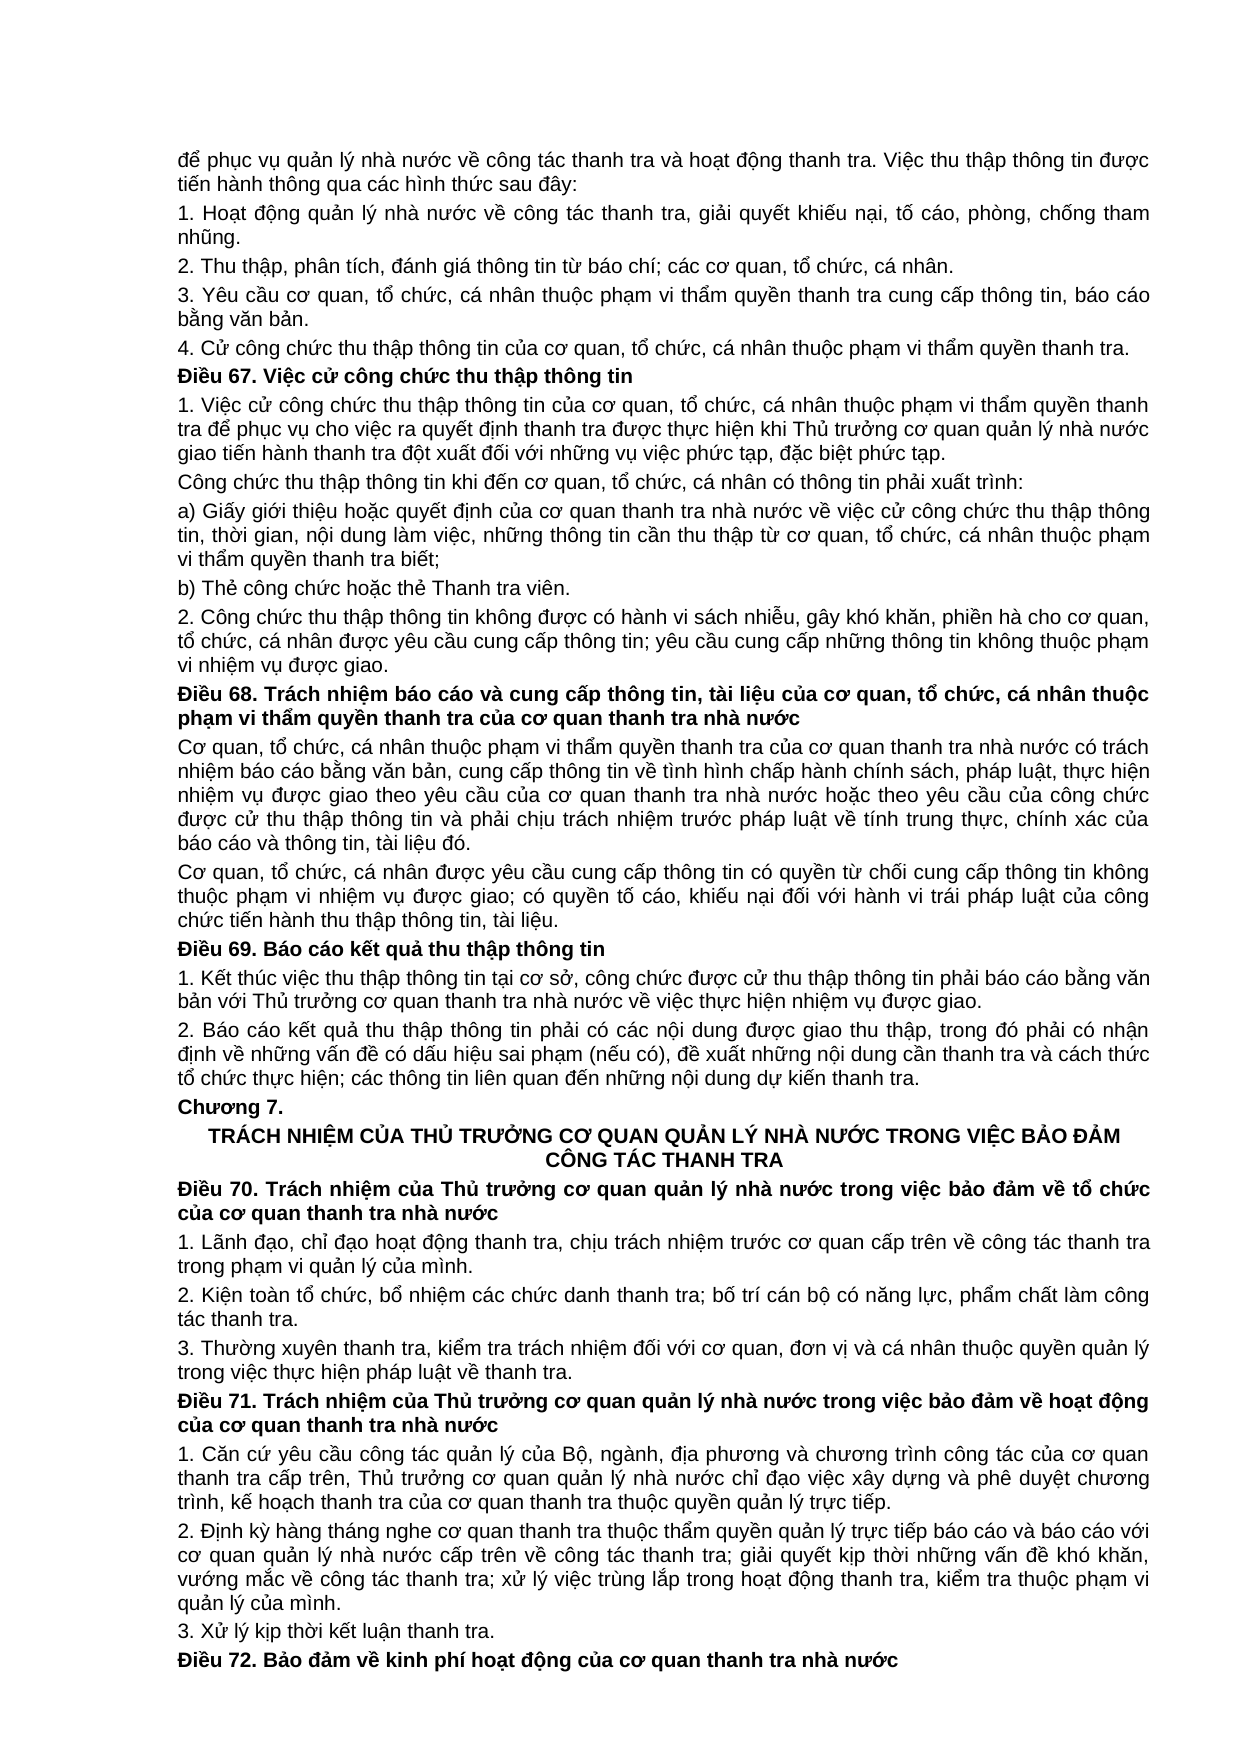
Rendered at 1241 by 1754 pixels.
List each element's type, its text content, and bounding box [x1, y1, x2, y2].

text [177, 148, 1152, 196]
text 3. Yêu cầu cơ quan, tổ chức, cá nhân thuộc phạm vi thẩm quyền thanh tra cung cấp thông tin, báo cáo bằng văn bản. [177, 282, 1152, 330]
text TRÁCH NHIỆM CỦA THỦ TRƯỞNG CƠ QUAN QUẢN LÝ NHÀ NƯỚC TRONG VIỆC BẢO ĐẢM CÔNG TÁC THANH TRA [177, 1124, 1152, 1172]
text b) Thẻ công chức hoặc thẻ Thanh tra viên. [177, 576, 1152, 600]
text 2. Thu thập, phân tích, đánh giá thông tin từ báo chí; các cơ quan, tổ chức, cá nhân. [177, 253, 1152, 277]
text Chương 7. [177, 1095, 1152, 1119]
text Điều 72. Bảo đảm về kinh phí hoạt động của cơ quan thanh tra nhà nước [177, 1648, 1152, 1672]
text Công chức thu thập thông tin khi đến cơ quan, tổ chức, cá nhân có thông tin phải xuất trình: [177, 470, 1152, 494]
text Cơ quan, tổ chức, cá nhân thuộc phạm vi thẩm quyền thanh tra của cơ quan thanh tra nhà nước có trách nhiệm báo cáo bằng văn bản, cung cấp thông tin về tình hình chấp hành chính sách, pháp luật, thực hiện nhiệm vụ được giao theo yêu cầu của cơ quan thanh tra nhà nước hoặc theo yêu cầu của công chức được cử thu thập thông tin và phải chịu trách nhiệm trước pháp luật về tính trung thực, chính xác của báo cáo và thông tin, tài liệu đó. [177, 735, 1152, 854]
text a) Giấy giới thiệu hoặc quyết định của cơ quan thanh tra nhà nước về việc cử công chức thu thập thông tin, thời gian, nội dung làm việc, những thông tin cần thu thập từ cơ quan, tổ chức, cá nhân thuộc phạm vi thẩm quyền thanh tra biết; [177, 499, 1152, 571]
text 1. Hoạt động quản lý nhà nước về công tác thanh tra, giải quyết khiếu nại, tố cáo, phòng, chống tham nhũng. [177, 201, 1152, 248]
text 2. Báo cáo kết quả thu thập thông tin phải có các nội dung được giao thu thập, trong đó phải có nhận định về những vấn đề có dấu hiệu sai phạm (nếu có), đề xuất những nội dung cần thanh tra và cách thức tổ chức thực hiện; các thông tin liên quan đến những nội dung dự kiến thanh tra. [177, 1018, 1152, 1090]
text 1. Kết thúc việc thu thập thông tin tại cơ sở, công chức được cử thu thập thông tin phải báo cáo bằng văn bản với Thủ trưởng cơ quan thanh tra nhà nước về việc thực hiện nhiệm vụ được giao. [177, 965, 1152, 1013]
text 2. Kiện toàn tổ chức, bổ nhiệm các chức danh thanh tra; bố trí cán bộ có năng lực, phẩm chất làm công tác thanh tra. [177, 1283, 1152, 1331]
text 3. Xử lý kịp thời kết luận thanh tra. [177, 1619, 1152, 1643]
text Điều 68. Trách nhiệm báo cáo và cung cấp thông tin, tài liệu của cơ quan, tổ chức, cá nhân thuộc phạm vi thẩm quyền thanh tra của cơ quan thanh tra nhà nước [177, 682, 1152, 730]
text 1. Căn cứ yêu cầu công tác quản lý của Bộ, ngành, địa phương và chương trình công tác của cơ quan thanh tra cấp trên, Thủ trưởng cơ quan quản lý nhà nước chỉ đạo việc xây dựng và phê duyệt chương trình, kế hoạch thanh tra của cơ quan thanh tra thuộc quyền quản lý trực tiếp. [177, 1442, 1152, 1513]
text 1. Lãnh đạo, chỉ đạo hoạt động thanh tra, chịu trách nhiệm trước cơ quan cấp trên về công tác thanh tra trong phạm vi quản lý của mình. [177, 1230, 1152, 1278]
text 2. Định kỳ hàng tháng nghe cơ quan thanh tra thuộc thẩm quyền quản lý trực tiếp báo cáo và báo cáo với cơ quan quản lý nhà nước cấp trên về công tác thanh tra; giải quyết kịp thời những vấn đề khó khăn, vướng mắc về công tác thanh tra; xử lý việc trùng lắp trong hoạt động thanh tra, kiểm tra thuộc phạm vi quản lý của mình. [177, 1518, 1152, 1614]
text 4. Cử công chức thu thập thông tin của cơ quan, tổ chức, cá nhân thuộc phạm vi thẩm quyền thanh tra. [177, 335, 1152, 359]
text Điều 67. Việc cử công chức thu thập thông tin [177, 364, 1152, 388]
text Điều 71. Trách nhiệm của Thủ trưởng cơ quan quản lý nhà nước trong việc bảo đảm về hoạt động của cơ quan thanh tra nhà nước [177, 1389, 1152, 1437]
text 2. Công chức thu thập thông tin không được có hành vi sách nhiễu, gây khó khăn, phiền hà cho cơ quan, tổ chức, cá nhân được yêu cầu cung cấp thông tin; yêu cầu cung cấp những thông tin không thuộc phạm vi nhiệm vụ được giao. [177, 605, 1152, 677]
text Điều 69. Báo cáo kết quả thu thập thông tin [177, 936, 1152, 960]
text 1. Việc cử công chức thu thập thông tin của cơ quan, tổ chức, cá nhân thuộc phạm vi thẩm quyền thanh tra để phục vụ cho việc ra quyết định thanh tra được thực hiện khi Thủ trưởng cơ quan quản lý nhà nước giao tiến hành thanh tra đột xuất đối với những vụ việc phức tạp, đặc biệt phức tạp. [177, 393, 1152, 465]
text Điều 70. Trách nhiệm của Thủ trưởng cơ quan quản lý nhà nước trong việc bảo đảm về tổ chức của cơ quan thanh tra nhà nước [177, 1177, 1152, 1225]
text Cơ quan, tổ chức, cá nhân được yêu cầu cung cấp thông tin có quyền từ chối cung cấp thông tin không thuộc phạm vi nhiệm vụ được giao; có quyền tố cáo, khiếu nại đối với hành vi trái pháp luật của công chức tiến hành thu thập thông tin, tài liệu. [177, 859, 1152, 931]
text 3. Thường xuyên thanh tra, kiểm tra trách nhiệm đối với cơ quan, đơn vị và cá nhân thuộc quyền quản lý trong việc thực hiện pháp luật về thanh tra. [177, 1336, 1152, 1384]
